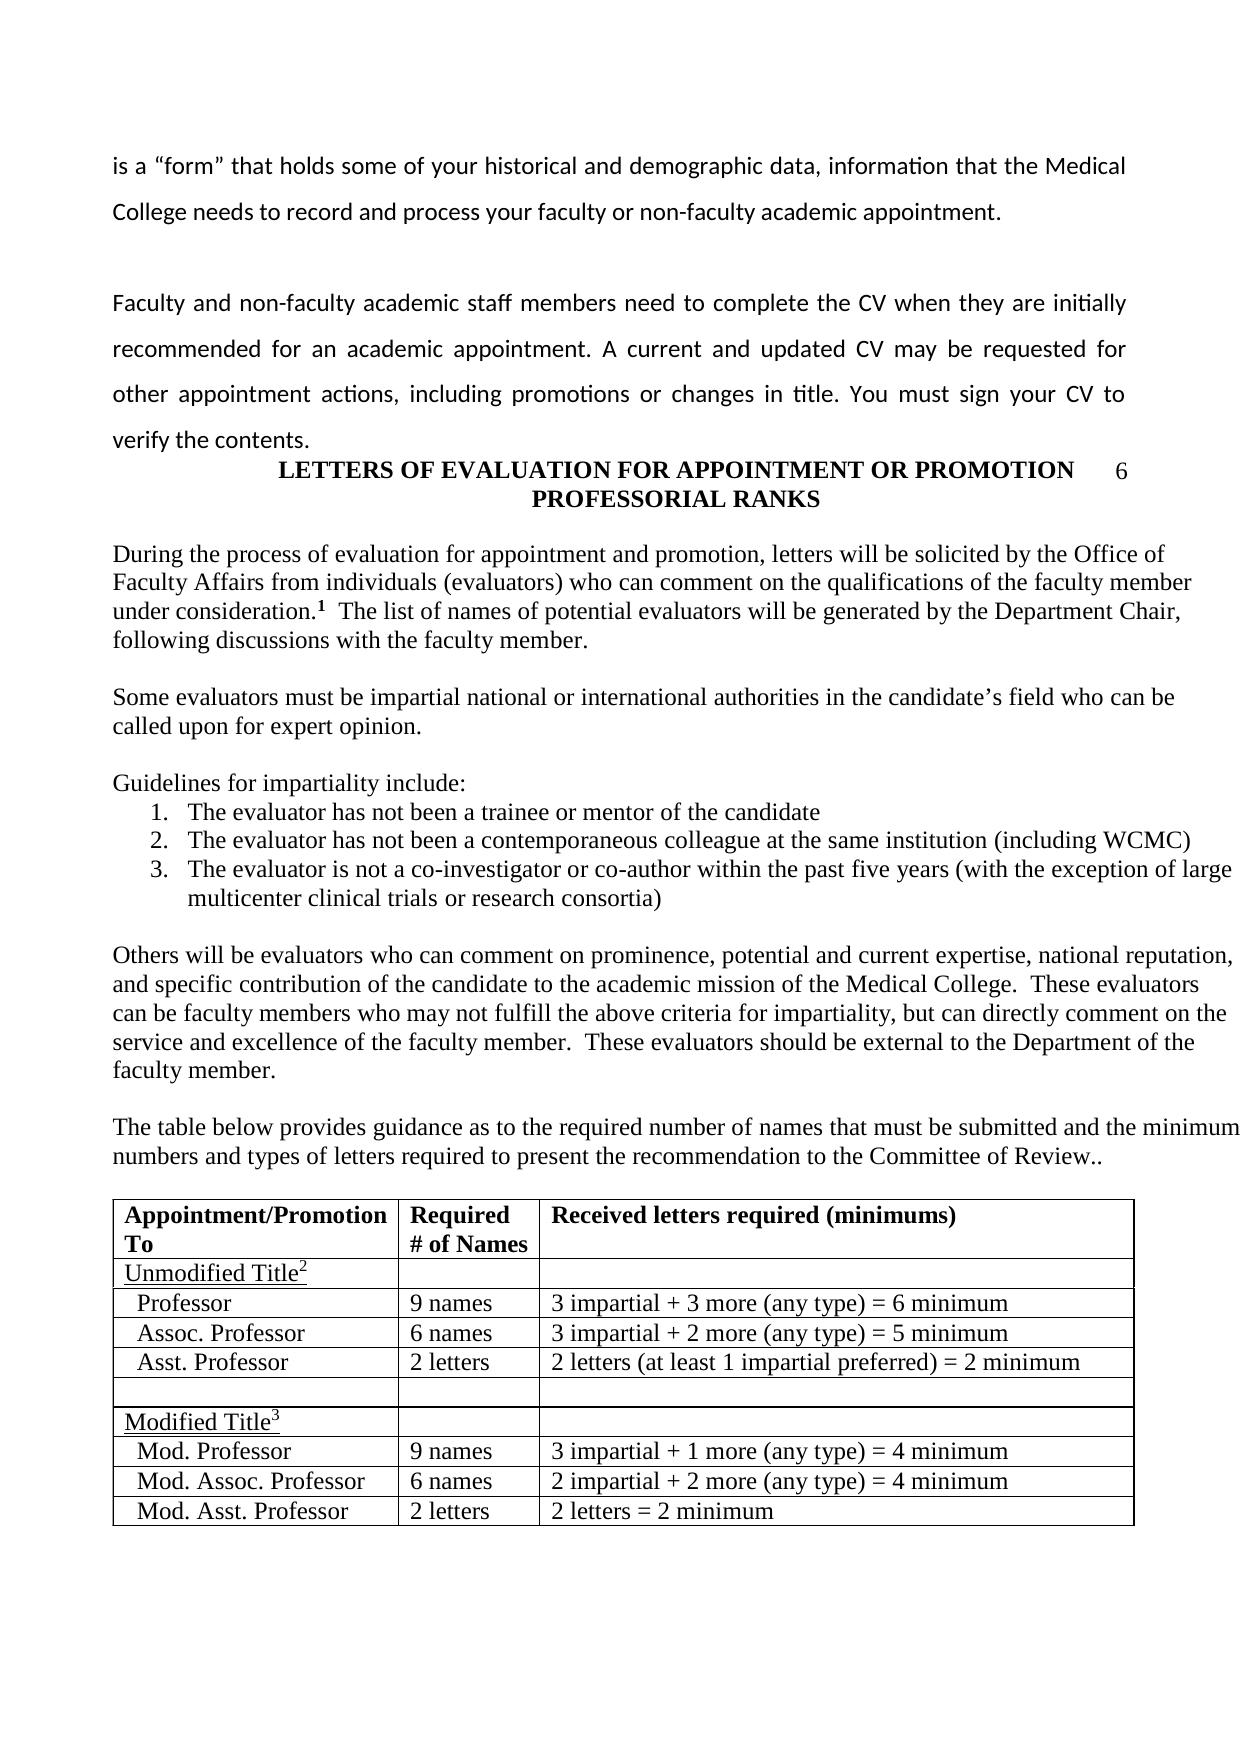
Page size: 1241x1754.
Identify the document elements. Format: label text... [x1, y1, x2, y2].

text Faculty and non-faculty academic staff members need to complete the CV when they are initially recommended for an academic appointment. A current and updated CV may be requested for other appointment actions, including promotions or changes in title. You must sign your CV to verify the contents. [112, 287, 1128, 455]
text Your Weill Cornell Medical College Curriculum Vitae (CV) Form is a crucial document in presenting your credentials to Medical College offices and appointment and promotion committees. The CV, together with supplemental documents described below, provide the opportunity for you to highlight your accomplishments in teaching, clinical care, administration, and research. The CV also is a “form” that holds some of your historical and demographic data, information that the Medical College needs to record and process your faculty or non-faculty academic appointment. [112, 150, 1128, 226]
